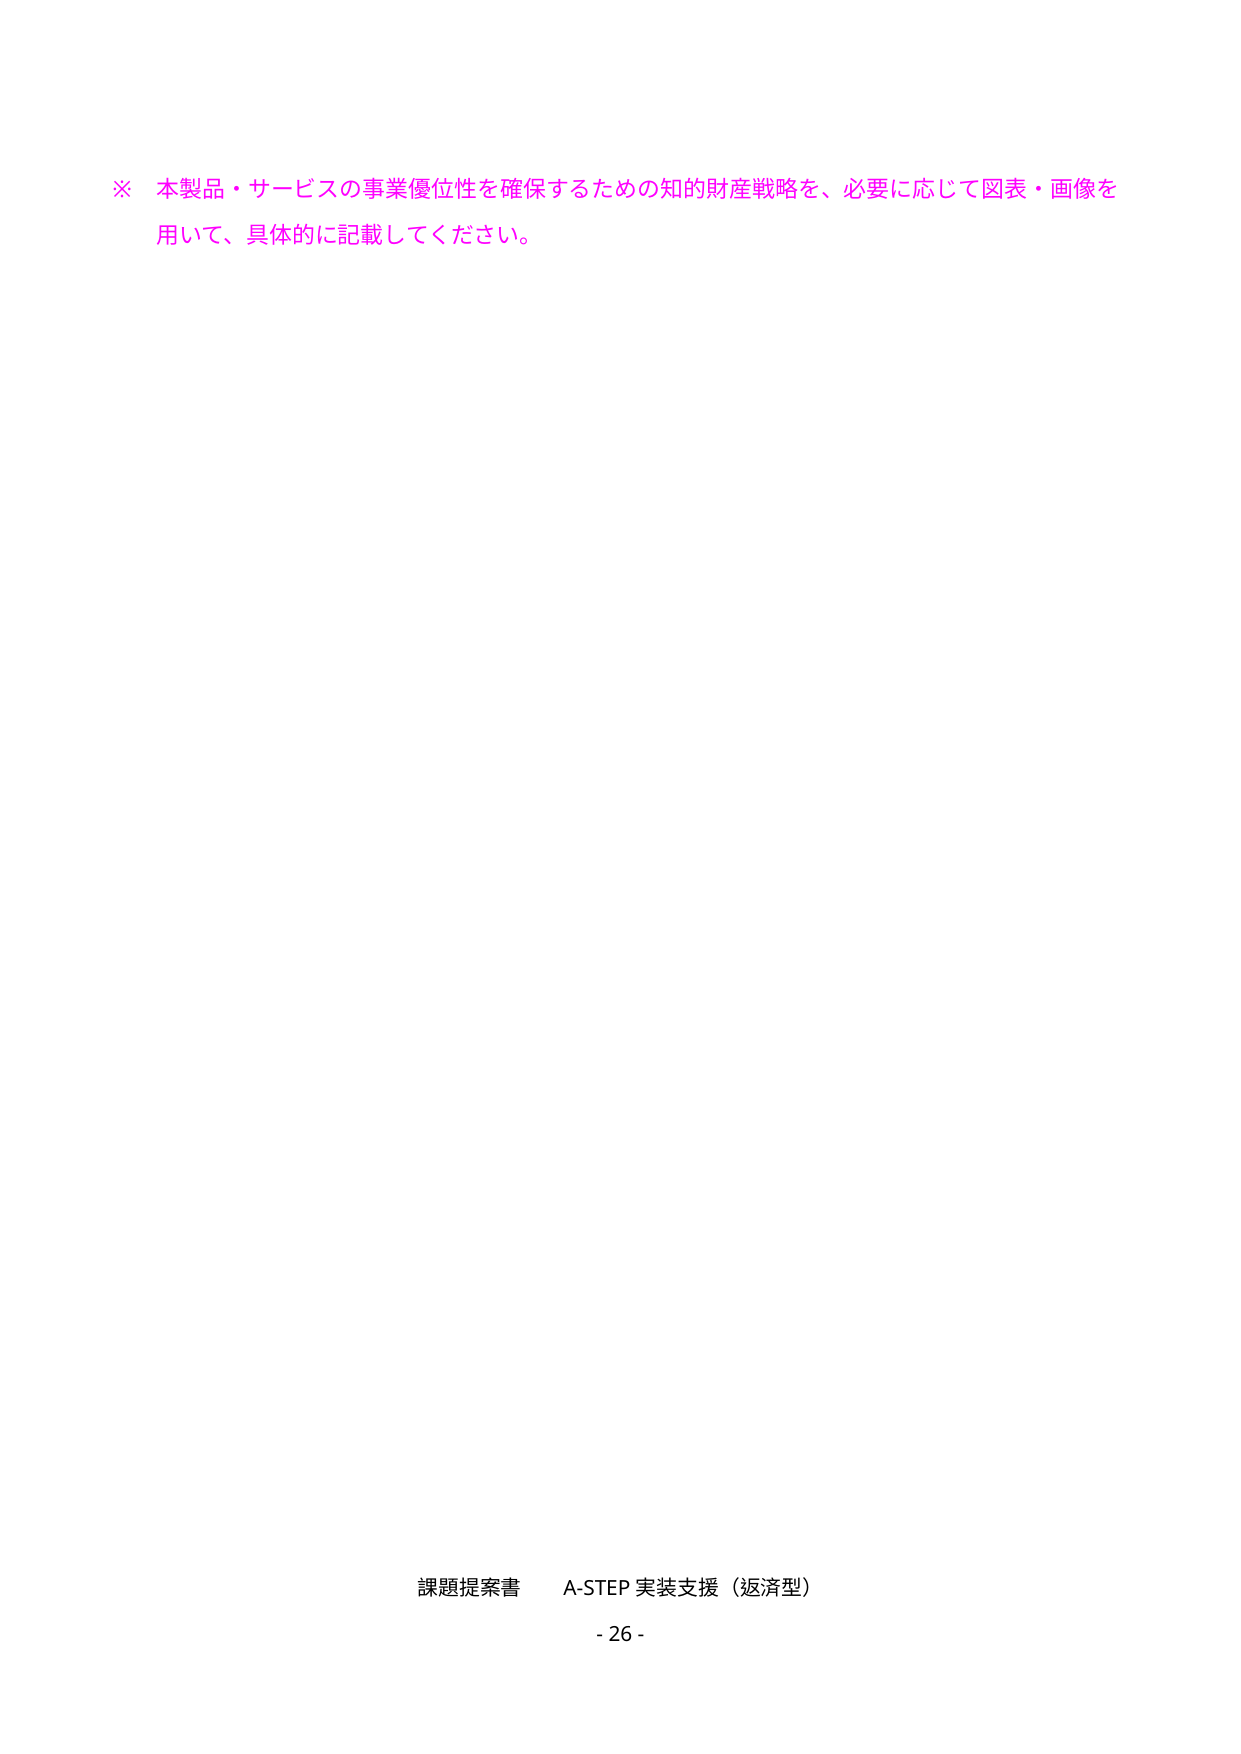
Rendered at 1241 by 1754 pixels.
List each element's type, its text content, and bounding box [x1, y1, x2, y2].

list 本製品・サービスの事業優位性を確保するための知的財産戦略を、必要に応じて図表・画像を用いて、具体的に記載してください。 [112, 161, 1128, 252]
